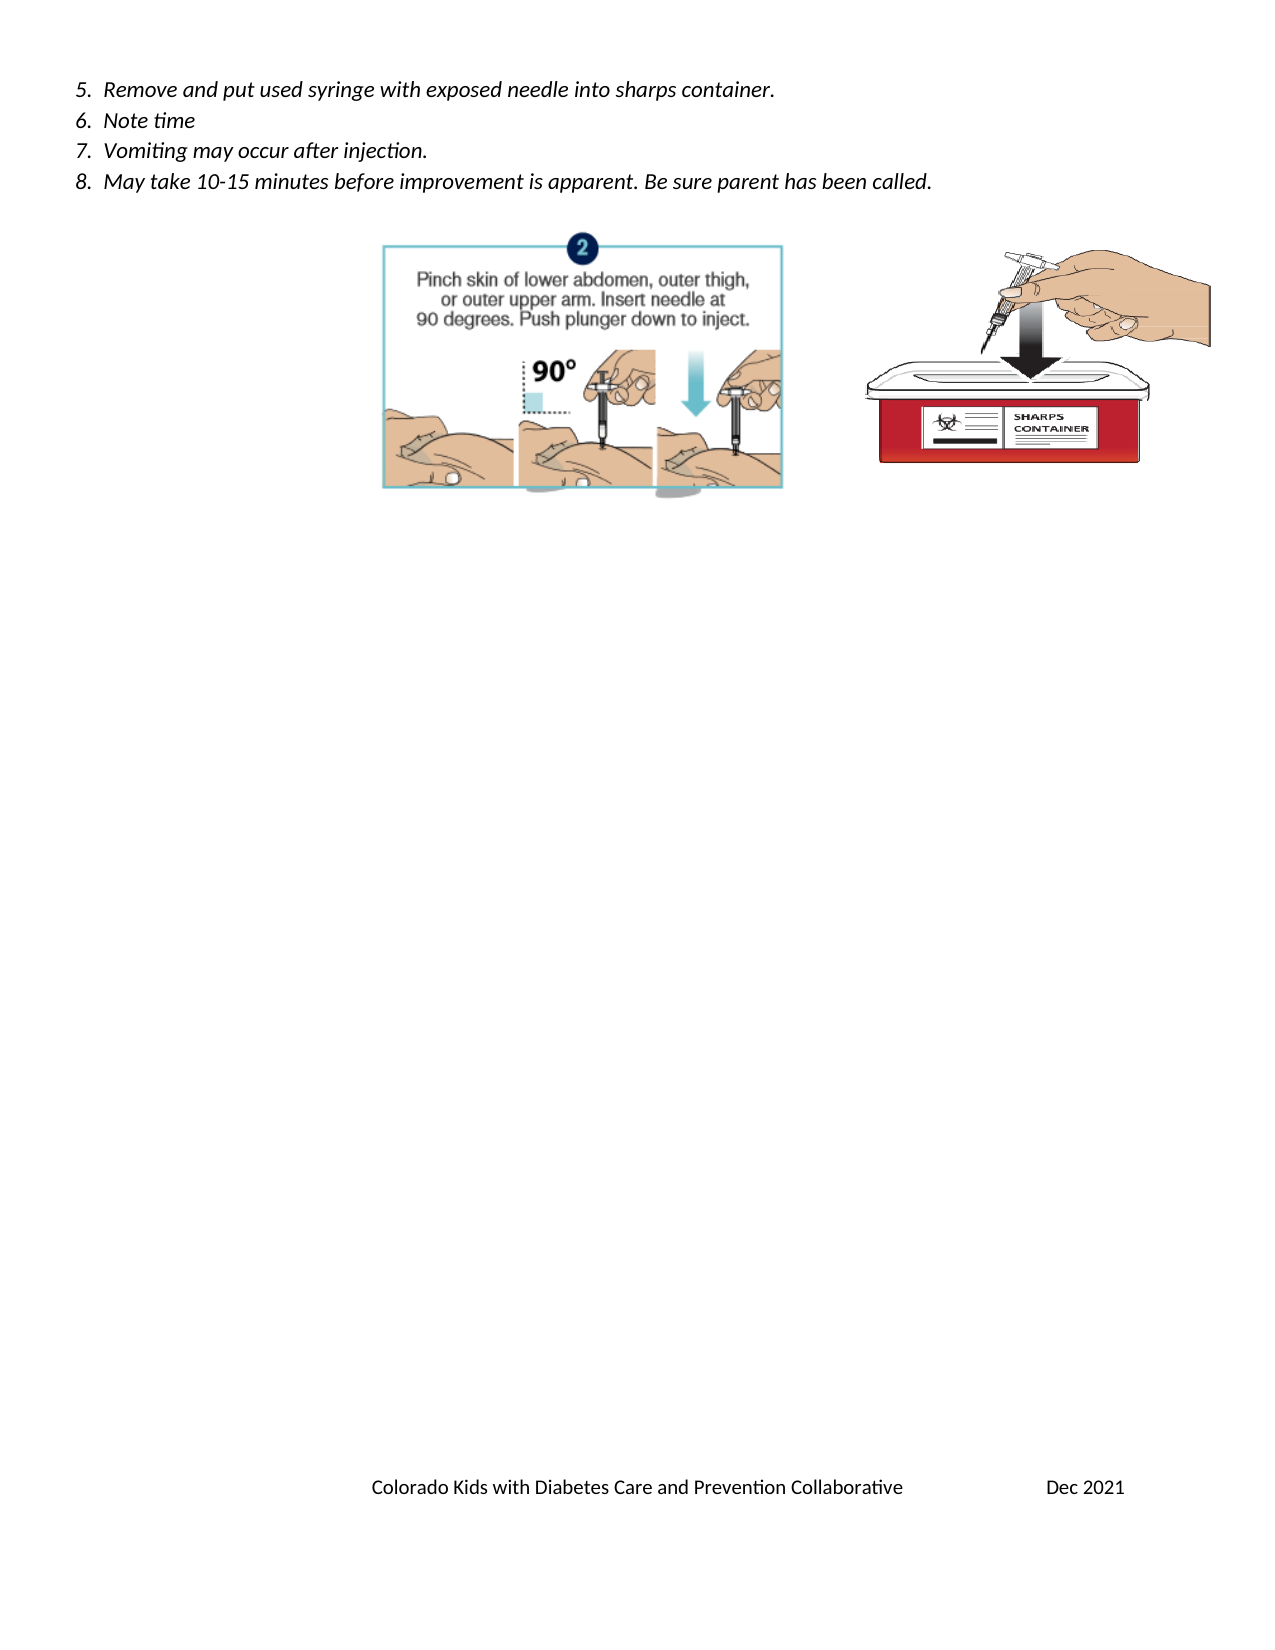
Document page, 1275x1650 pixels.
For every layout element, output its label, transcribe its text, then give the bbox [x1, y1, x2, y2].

list Remove and put used syringe with exposed needle into sharps container. [75, 75, 1125, 103]
list Note time [75, 106, 1125, 134]
list May take 10-15 minutes before improvement is apparent. Be sure parent has been called. [75, 167, 1125, 195]
picture [837, 250, 1225, 481]
picture [377, 219, 800, 510]
list Vomiting may occur after injection. [75, 136, 1125, 164]
